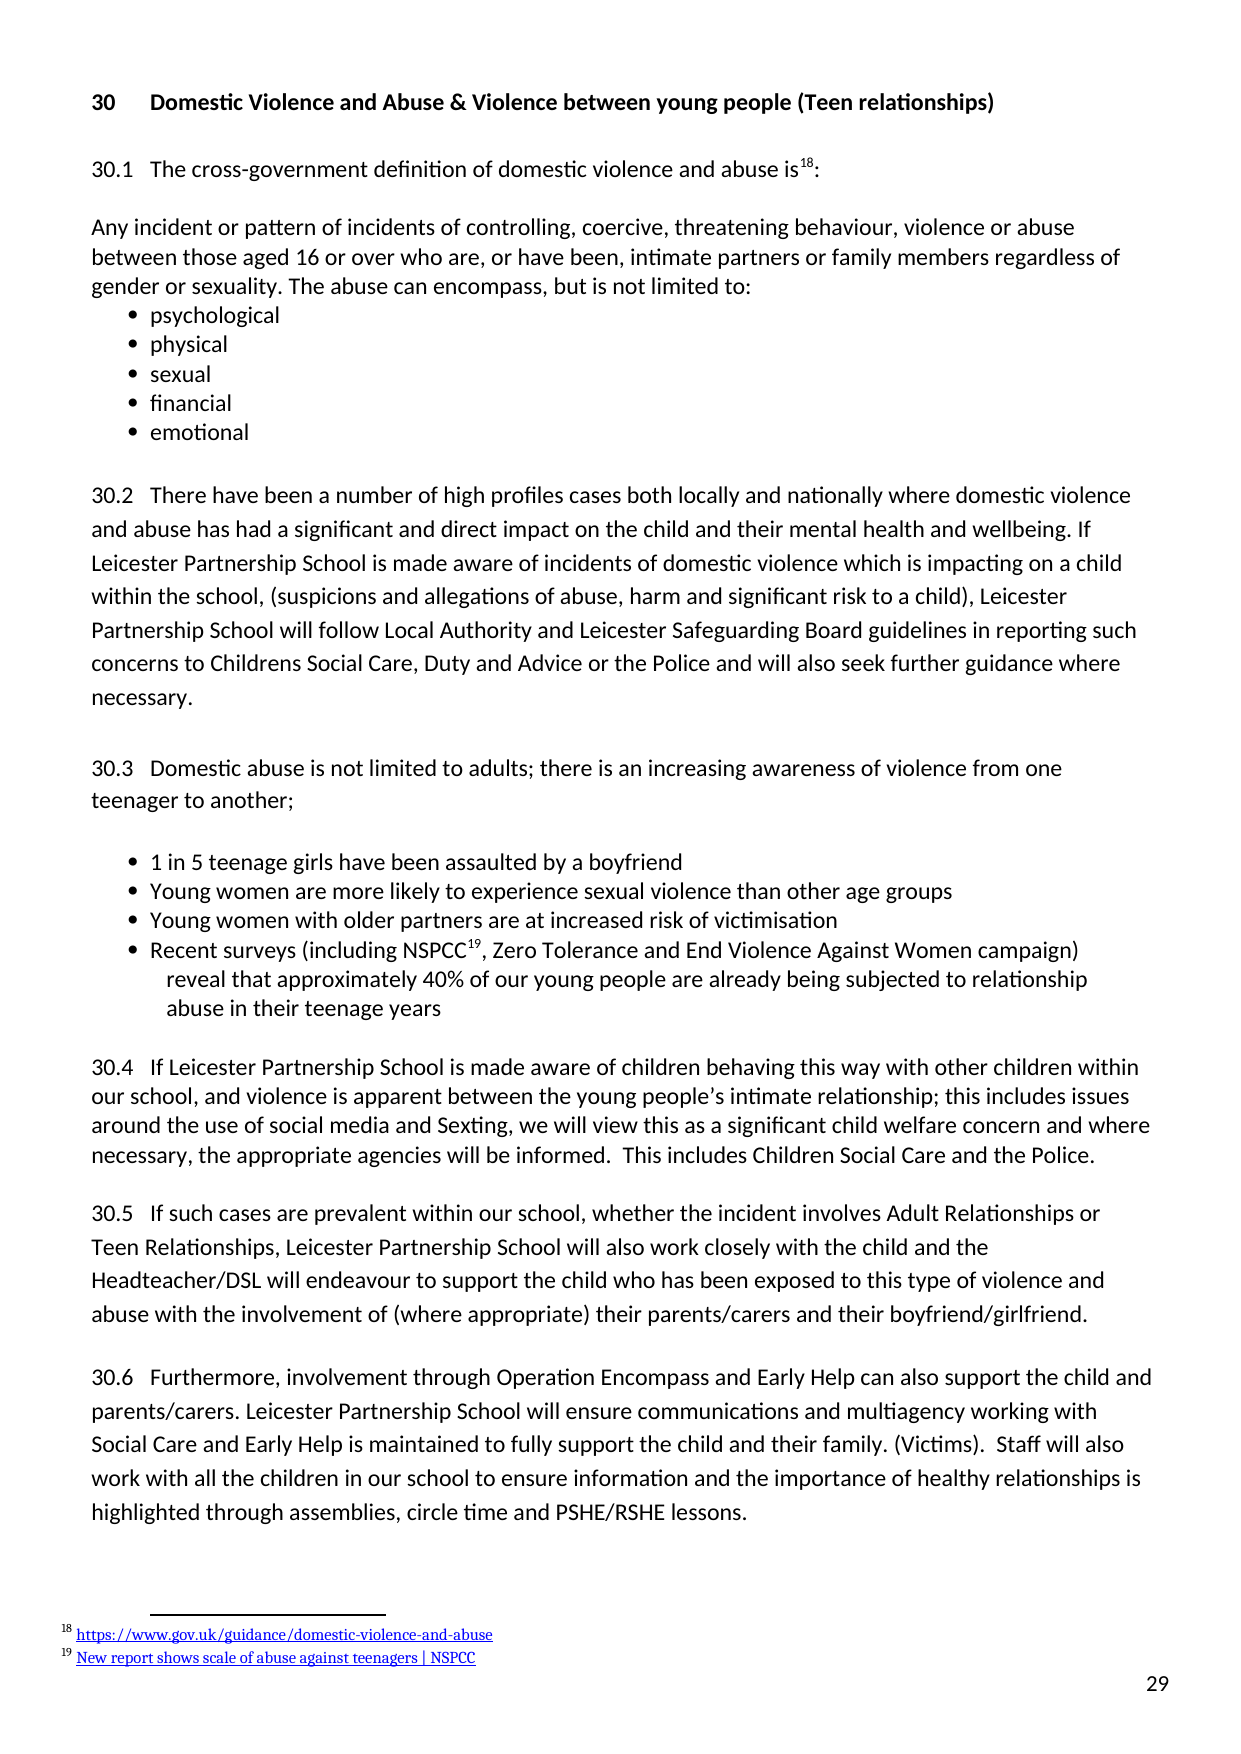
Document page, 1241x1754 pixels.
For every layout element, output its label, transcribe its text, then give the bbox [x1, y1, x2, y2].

list Young women are more likely to experience sexual violence than other age groups [128, 876, 1090, 906]
list psychological [128, 300, 1090, 329]
list sexual [128, 359, 1090, 388]
text Any incident or pattern of incidents of controlling, coercive, threatening behaviour, violence or abuse between those aged 16 or over who are, or have been, intimate partners or family members regardless of gender or sexuality. The abuse can encompass, but is not limited to: [91, 212, 1154, 300]
list emotional [128, 417, 1090, 447]
list Young women with older partners are at increased risk of victimisation [128, 906, 1090, 935]
list physical [128, 329, 1090, 359]
text 30.4 If Leicester Partnership School is made aware of children behaving this way with other children within our school, and violence is apparent between the young people’s intimate relationship; this includes issues around the use of social media and Sexting, we will view this as a significant child welfare concern and where necessary, the appropriate agencies will be informed. This includes Children Social Care and the Police. [91, 1052, 1154, 1169]
text 30.2 There have been a number of high profiles cases both locally and nationally where domestic violence and abuse has had a significant and direct impact on the child and their mental health and wellbeing. If Leicester Partnership School is made aware of incidents of domestic violence which is impacting on a child within the school, (suspicions and allegations of abuse, harm and significant risk to a child), Leicester Partnership School will follow Local Authority and Leicester Safeguarding Board guidelines in reporting such concerns to Childrens Social Care, Duty and Advice or the Police and will also seek further guidance where necessary. [91, 480, 1154, 711]
list Recent surveys (including NSPCC, Zero Tolerance and End Violence Against Women campaign) reveal that approximately 40% of our young people are already being subjected to relationship abuse in their teenage years [128, 935, 1090, 1023]
text 30.3 Domestic abuse is not limited to adults; there is an increasing awareness of violence from one teenager to another; [91, 749, 1090, 814]
list financial [128, 388, 1090, 417]
list 1 in 5 teenage girls have been assaulted by a boyfriend [128, 847, 1090, 876]
text 30.5 If such cases are prevalent within our school, whether the incident involves Adult Relationships or Teen Relationships, Leicester Partnership School will also work closely with the child and the Headteacher/DSL will endeavour to support the child who has been exposed to this type of violence and abuse with the involvement of (where appropriate) their parents/carers and their boyfriend/girlfriend. [91, 1198, 1154, 1328]
text 30.1 The cross-government definition of domestic violence and abuse is: [91, 154, 1154, 183]
text 30.6 Furthermore, involvement through Operation Encompass and Early Help can also support the child and parents/carers. Leicester Partnership School will ensure communications and multiagency working with Social Care and Early Help is maintained to fully support the child and their family. (Victims). Staff will also work with all the children in our school to ensure information and the importance of healthy relationships is highlighted through assemblies, circle time and PSHE/RSHE lessons. [91, 1362, 1154, 1526]
text 30 Domestic Violence and Abuse & Violence between young people (Teen relationships) [91, 87, 1154, 116]
